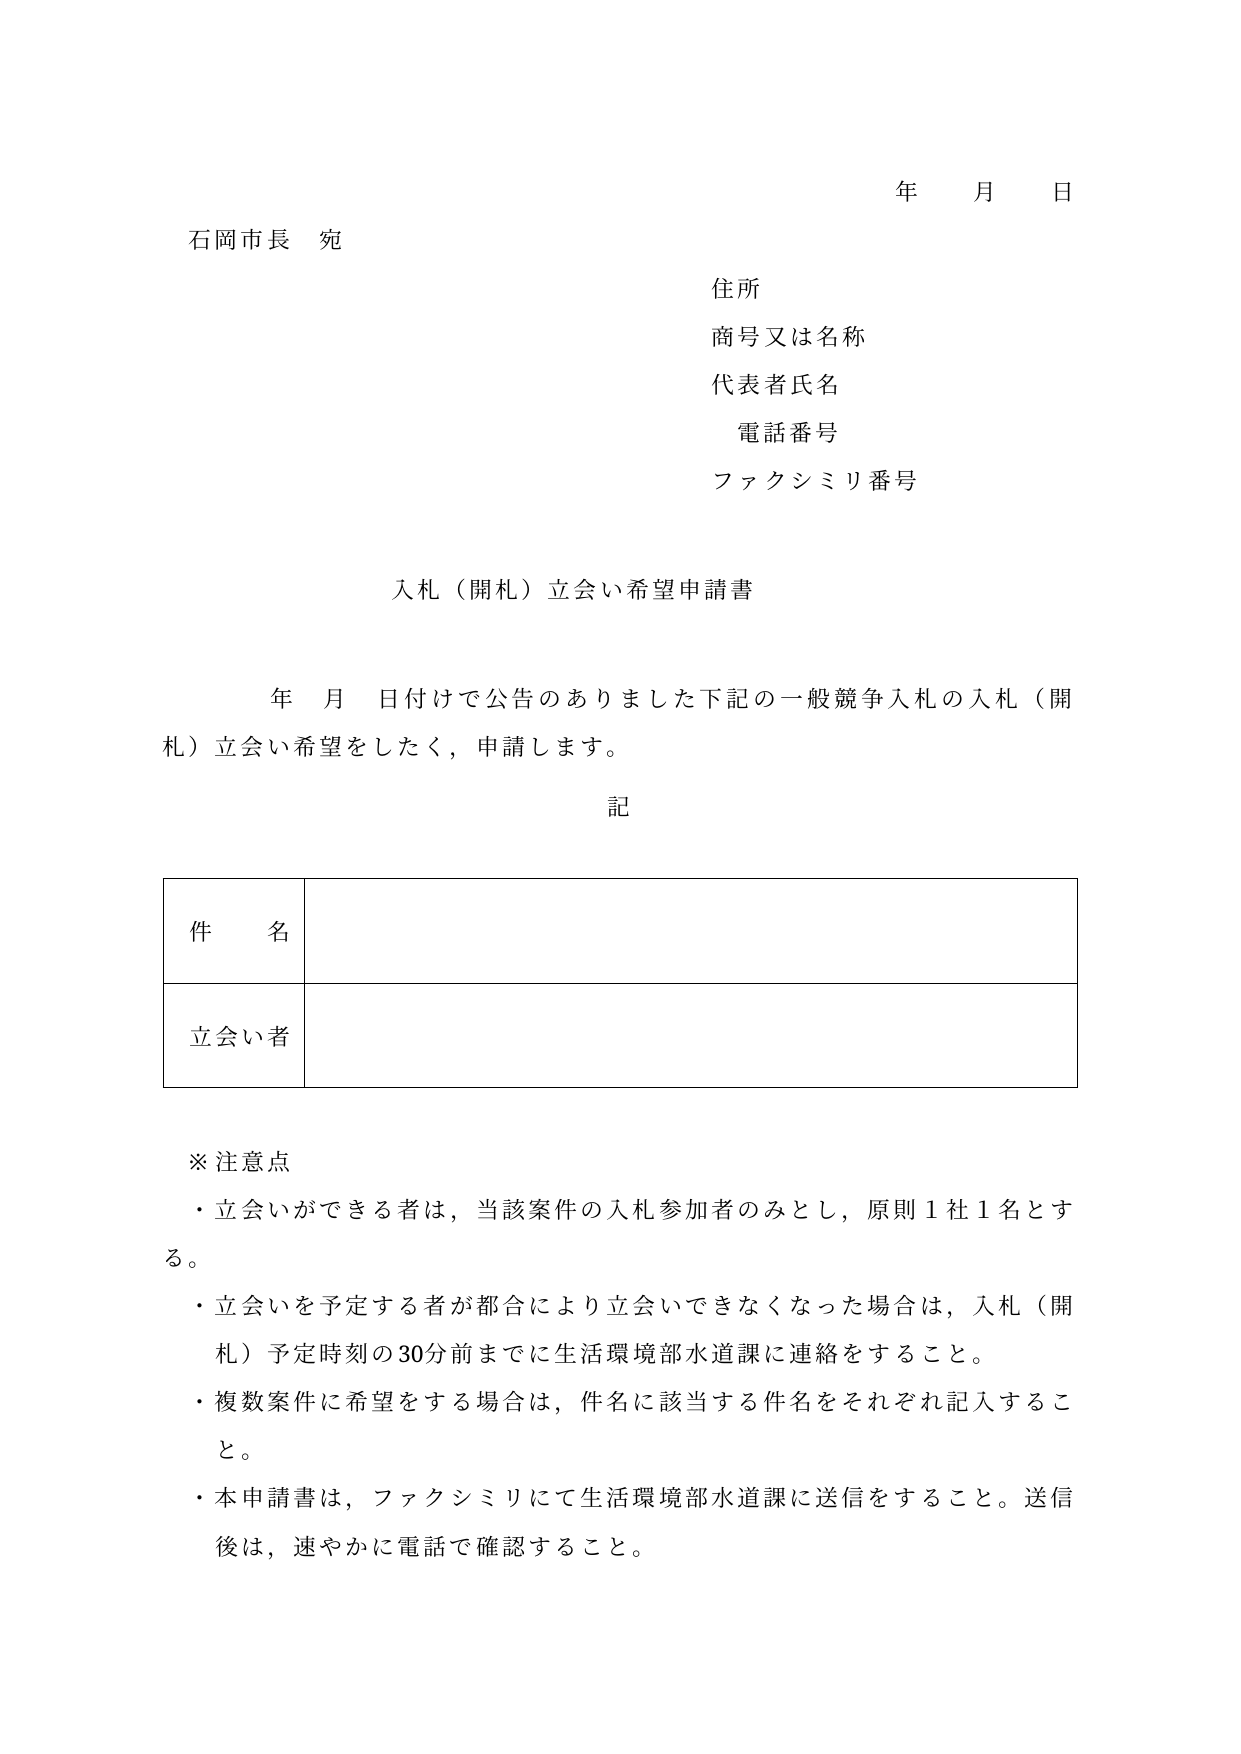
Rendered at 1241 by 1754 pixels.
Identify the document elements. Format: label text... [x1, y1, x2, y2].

text ・本申請書は，ファクシミリにて生活環境部水道課に送信をすること。送信後は，速やかに電話で確認すること。 [186, 1473, 1078, 1569]
text ・立会いを予定する者が都合により立会いできなくなった場合は，入札（開札）予定時刻の30分前までに生活環境部水道課に連絡をすること。 [186, 1280, 1078, 1377]
table_cell 立会い者 [164, 984, 304, 1087]
text ・立会いができる者は，当該案件の入札参加者のみとし，原則１社１名とする。 [162, 1184, 1078, 1280]
text 石岡市長 宛 [162, 215, 1078, 263]
text ・複数案件に希望をする場合は，件名に該当する件名をそれぞれ記入すること。 [186, 1377, 1078, 1473]
text 入札（開札）立会い希望申請書 [162, 564, 986, 612]
table_cell [305, 984, 1077, 1087]
text ファクシミリ番号 [162, 456, 985, 504]
text 年 月 日付けで公告のありました下記の一般競争入札の入札（開札）立会い希望をしたく，申請します。 [162, 673, 1078, 769]
text 住所 [184, 263, 1078, 311]
text 電話番号 [162, 407, 985, 456]
table_header [305, 879, 1077, 982]
text 商号又は名称 [184, 311, 1078, 359]
table_header 件 名 [164, 879, 304, 982]
text 記 [162, 782, 1078, 830]
text ※注意点 [162, 1136, 1078, 1184]
text 年 月 日 [162, 167, 1078, 215]
text 代表者氏名 [186, 359, 1078, 407]
